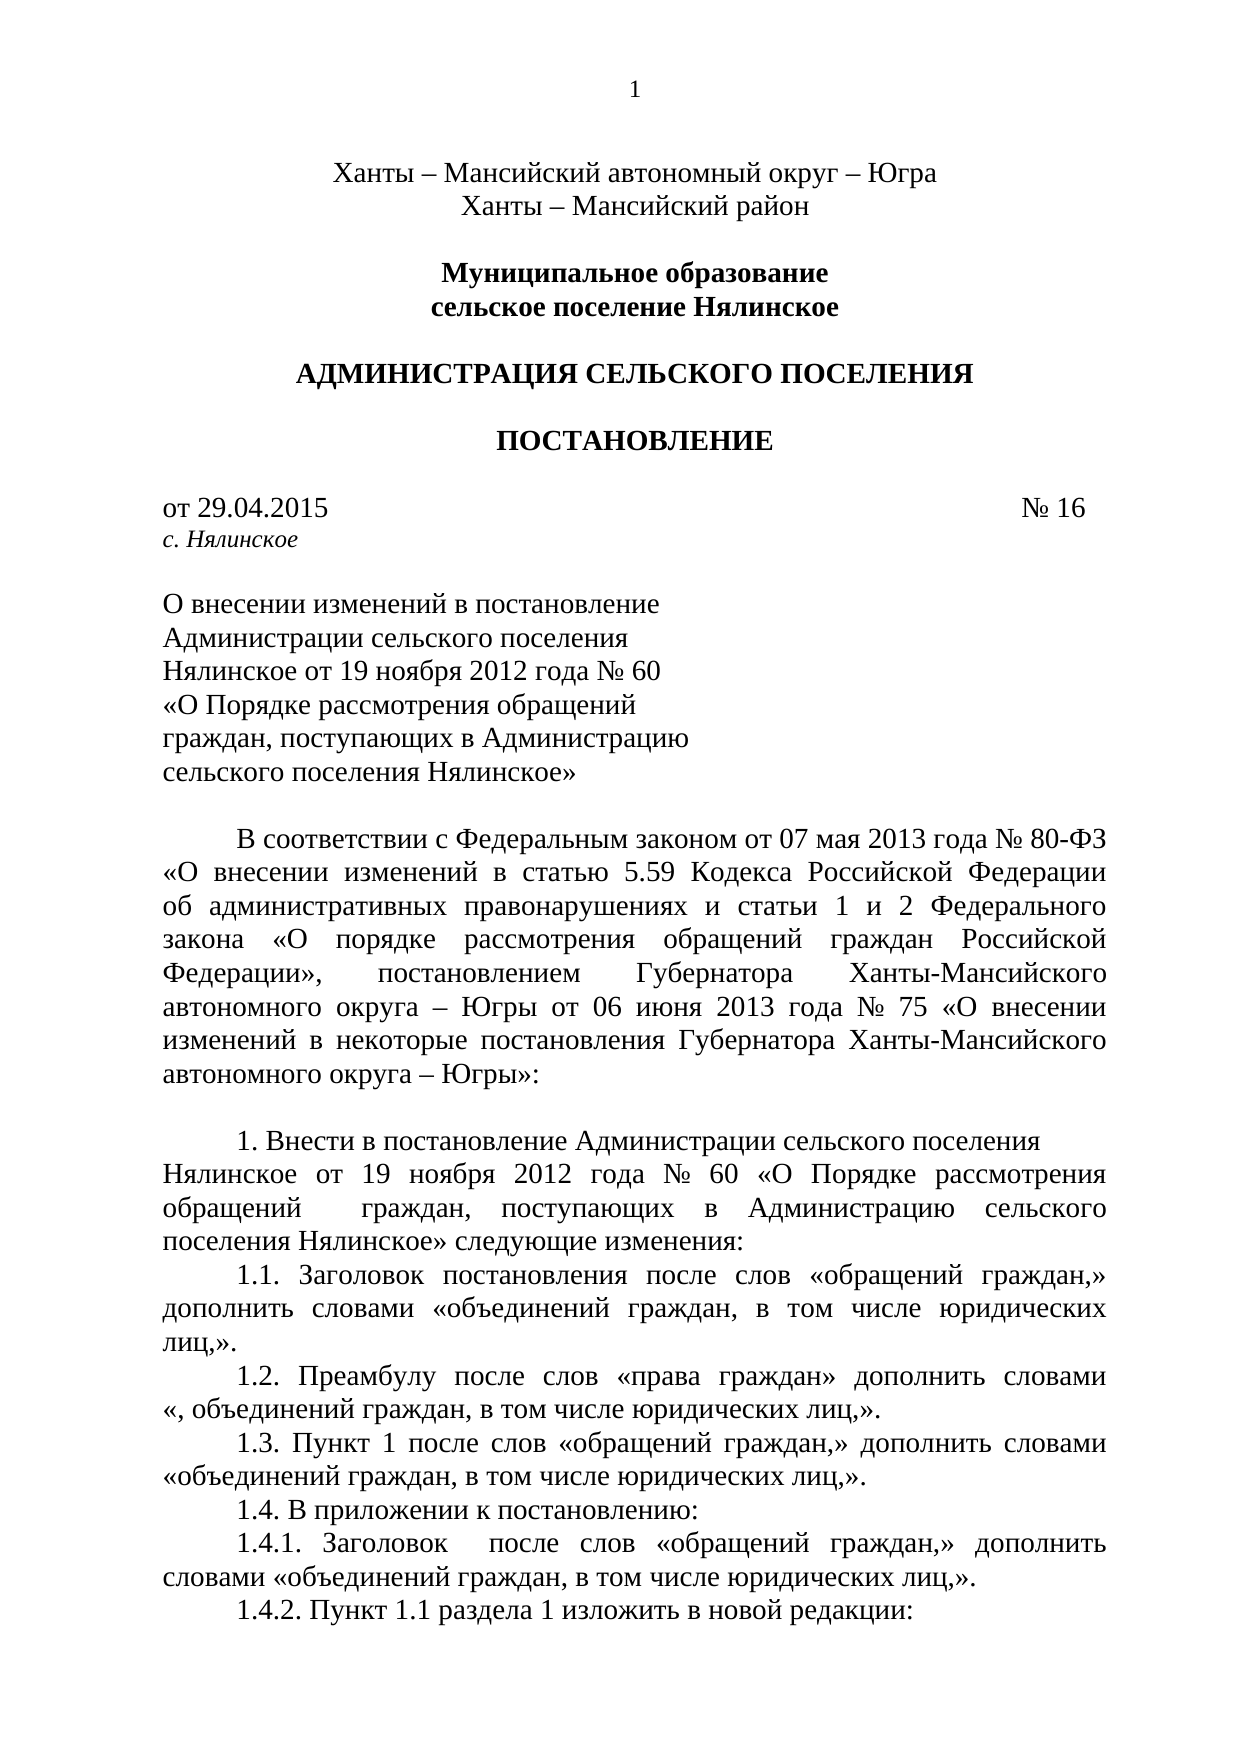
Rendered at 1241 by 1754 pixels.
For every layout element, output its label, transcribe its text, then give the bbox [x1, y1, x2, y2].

text «О Порядке рассмотрения обращений [162, 687, 1107, 720]
text Ханты – Мансийский автономный округ – Югра [162, 155, 1107, 188]
text с. Нялинское [162, 524, 1107, 553]
text О внесении изменений в постановление [162, 586, 1107, 620]
text Администрации сельского поселения [162, 620, 1107, 653]
text Нялинское от 19 ноября 2012 года № 60 «О Порядке рассмотрения обращений граждан, поступающих в Администрацию сельского поселения Нялинское» следующие изменения: [162, 1156, 1107, 1257]
text 1.3. Пункт 1 после слов «обращений граждан,» дополнить словами «объединений граждан, в том числе юридических лиц,». [162, 1425, 1107, 1492]
text 1. Внести в постановление Администрации сельского поселения [162, 1123, 1107, 1156]
text 1.4. В приложении к постановлению: [162, 1492, 1107, 1525]
text 1.1. Заголовок постановления после слов «обращений граждан,» дополнить словами «объединений граждан, в том числе юридических лиц,». [162, 1257, 1107, 1358]
text 1.2. Преамбулу после слов «права граждан» дополнить словами «, объединений граждан, в том числе юридических лиц,». [162, 1358, 1107, 1425]
text В соответствии с Федеральным законом от 07 мая 2013 года № 80-ФЗ «О внесении изменений в статью 5.59 Кодекса Российской Федерации об административных правонарушениях и статьи 1 и 2 Федерального закона «О порядке рассмотрения обращений граждан Российской Федерации», постановлением Губернатора Ханты-Мансийского автономного округа – Югры от 06 июня 2013 года № 75 «О внесении изменений в некоторые постановления Губернатора Ханты-Мансийского автономного округа – Югры»: [162, 821, 1107, 1089]
text Нялинское от 19 ноября 2012 года № 60 [162, 653, 1107, 687]
text граждан, поступающих в Администрацию [162, 720, 1107, 754]
text Ханты – Мансийский район [162, 188, 1107, 222]
text Муниципальное образование [162, 256, 1107, 289]
text от 29.04.2015 № 16 [162, 490, 1107, 524]
text АДМИНИСТРАЦИЯ СЕЛЬСКОГО ПОСЕЛЕНИЯ [162, 356, 1107, 390]
text ПОСТАНОВЛЕНИЕ [162, 423, 1107, 457]
text сельское поселение Нялинское [162, 289, 1107, 323]
text сельского поселения Нялинское» [162, 754, 1107, 787]
text 1.4.2. Пункт 1.1 раздела 1 изложить в новой редакции: [162, 1592, 1107, 1626]
text 1.4.1. Заголовок после слов «обращений граждан,» дополнить словами «объединений граждан, в том числе юридических лиц,». [162, 1525, 1107, 1592]
